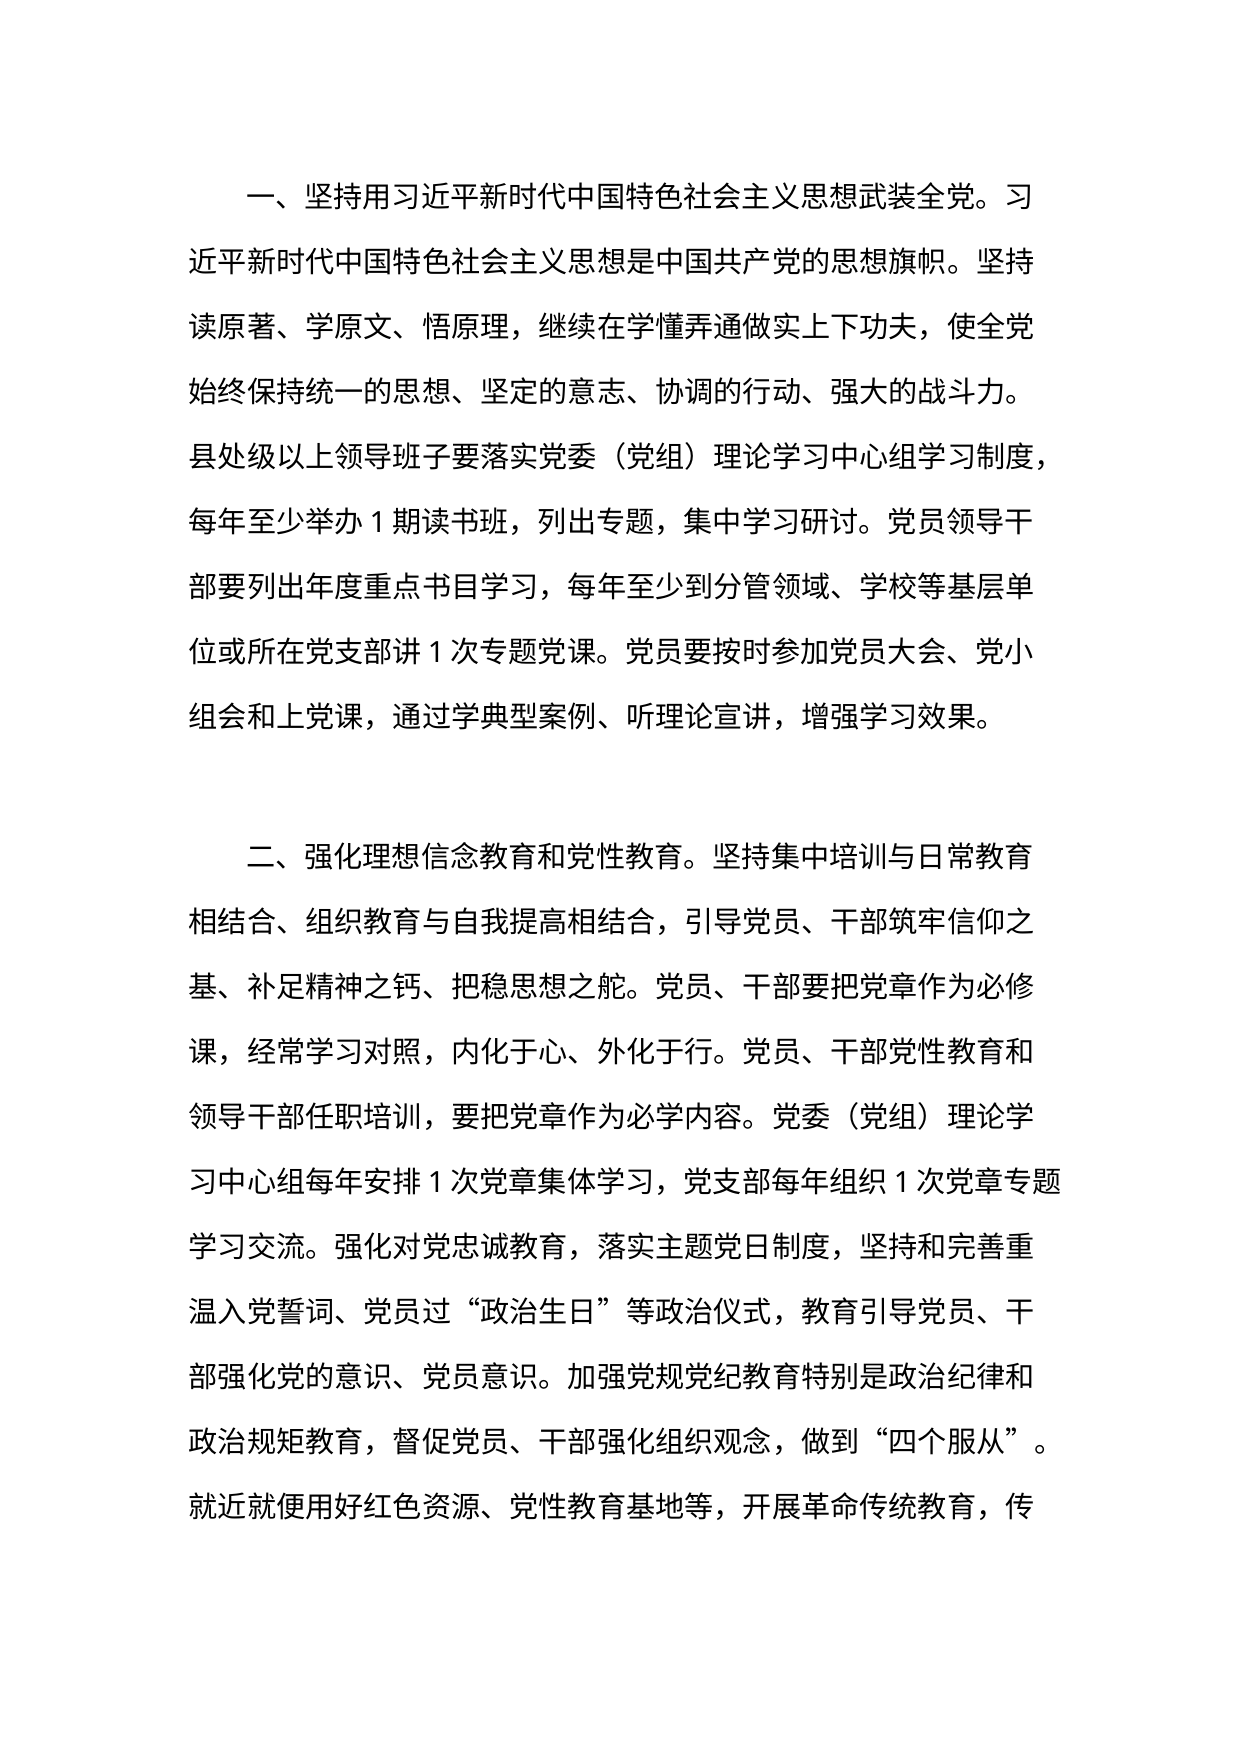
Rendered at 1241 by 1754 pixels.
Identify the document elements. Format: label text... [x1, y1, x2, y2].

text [187, 822, 1062, 1537]
text 一、坚持用习近平新时代中国特色社会主义思想武装全党。习近平新时代中国特色社会主义思想是中国共产党的思想旗帜。坚持读原著、学原文、悟原理，继续在学懂弄通做实上下功夫，使全党始终保持统一的思想、坚定的意志、协调的行动、强大的战斗力。县处级以上领导班子要落实党委（党组）理论学习中心组学习制度，每年至少举办1期读书班，列出专题，集中学习研讨。党员领导干部要列出年度重点书目学习，每年至少到分管领域、学校等基层单位或所在党支部讲1次专题党课。党员要按时参加党员大会、党小组会和上党课，通过学典型案例、听理论宣讲，增强学习效果。 [187, 162, 1062, 747]
